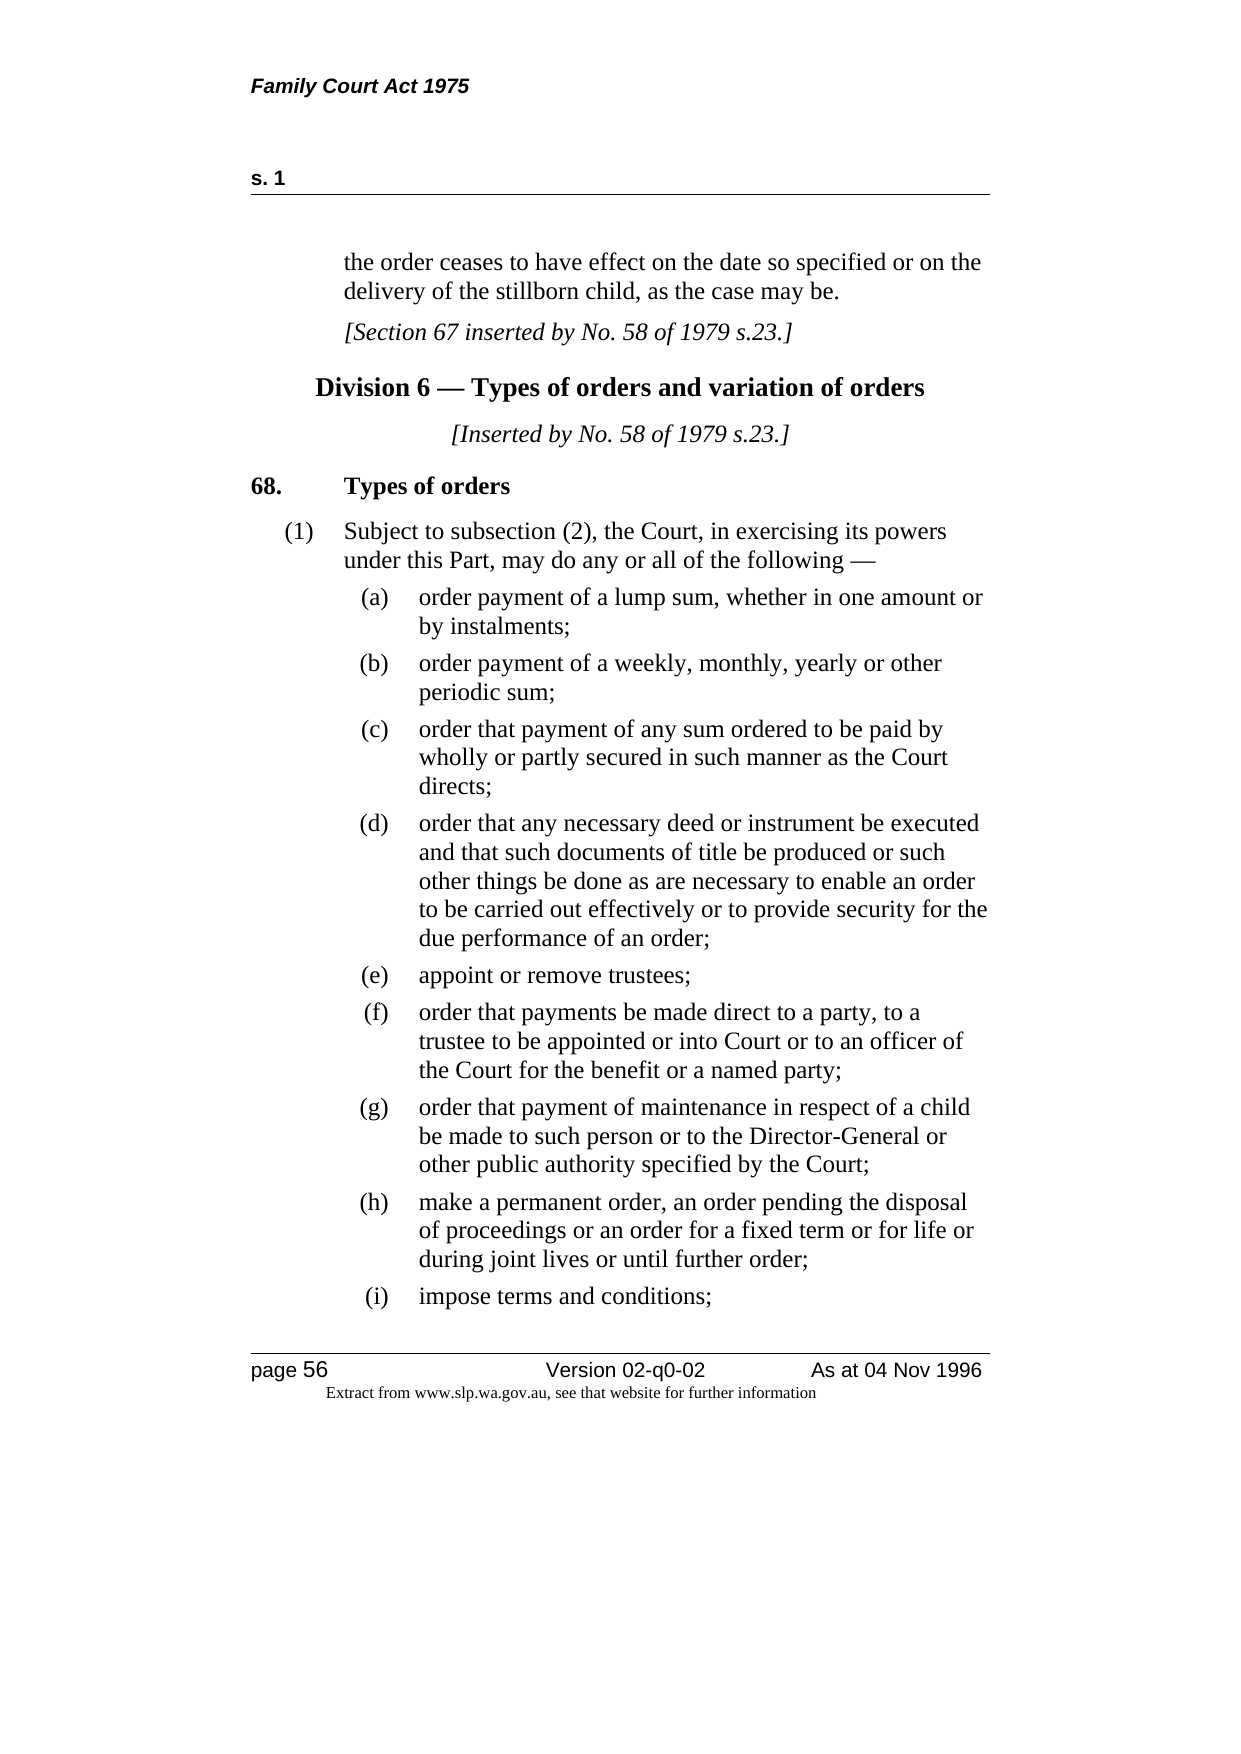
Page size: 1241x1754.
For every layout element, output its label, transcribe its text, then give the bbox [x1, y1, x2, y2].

text (c) order that payment of any sum ordered to be paid by wholly or partly secured in such manner as the Court directs; [251, 714, 990, 800]
subtitle Division 6 — Types of orders and variation of orders [251, 371, 990, 402]
subtitle [Inserted by No. 58 of 1979 s.23.] [251, 419, 990, 448]
text (i) impose terms and conditions; [251, 1281, 990, 1310]
text (b) order payment of a weekly, monthly, yearly or other periodic sum; [251, 648, 990, 705]
text (e) appoint or remove trustees; [251, 960, 990, 989]
subtitle 68. Types of orders [251, 471, 990, 499]
text [Section 67 inserted by No. 58 of 1979 s.23.] [251, 317, 990, 346]
text (a) order payment of a lump sum, whether in one amount or by instalments; [251, 582, 990, 639]
text (f) order that payments be made direct to a party, to a trustee to be appointed or into Court or to an officer of the Court for the benefit or a named party; [251, 997, 990, 1084]
text (1) Subject to subsection (2), the Court, in exercising its powers under this Part, may do any or all of the following — [251, 516, 990, 574]
text (h) make a permanent order, an order pending the disposal of proceedings or an order for a fixed term or for life or during joint lives or until further order; [251, 1187, 990, 1273]
text (d) order that any necessary deed or instrument be executed and that such documents of title be produced or such other things be done as are necessary to enable an order to be carried out effectively or to provide security for the due performance of an order; [251, 808, 990, 952]
text (g) order that payment of maintenance in respect of a child be made to such person or to the Director-General or other public authority specified by the Court; [251, 1092, 990, 1178]
text the order ceases to have effect on the date so specified or on the delivery of the stillborn child, as the case may be. [251, 247, 990, 305]
